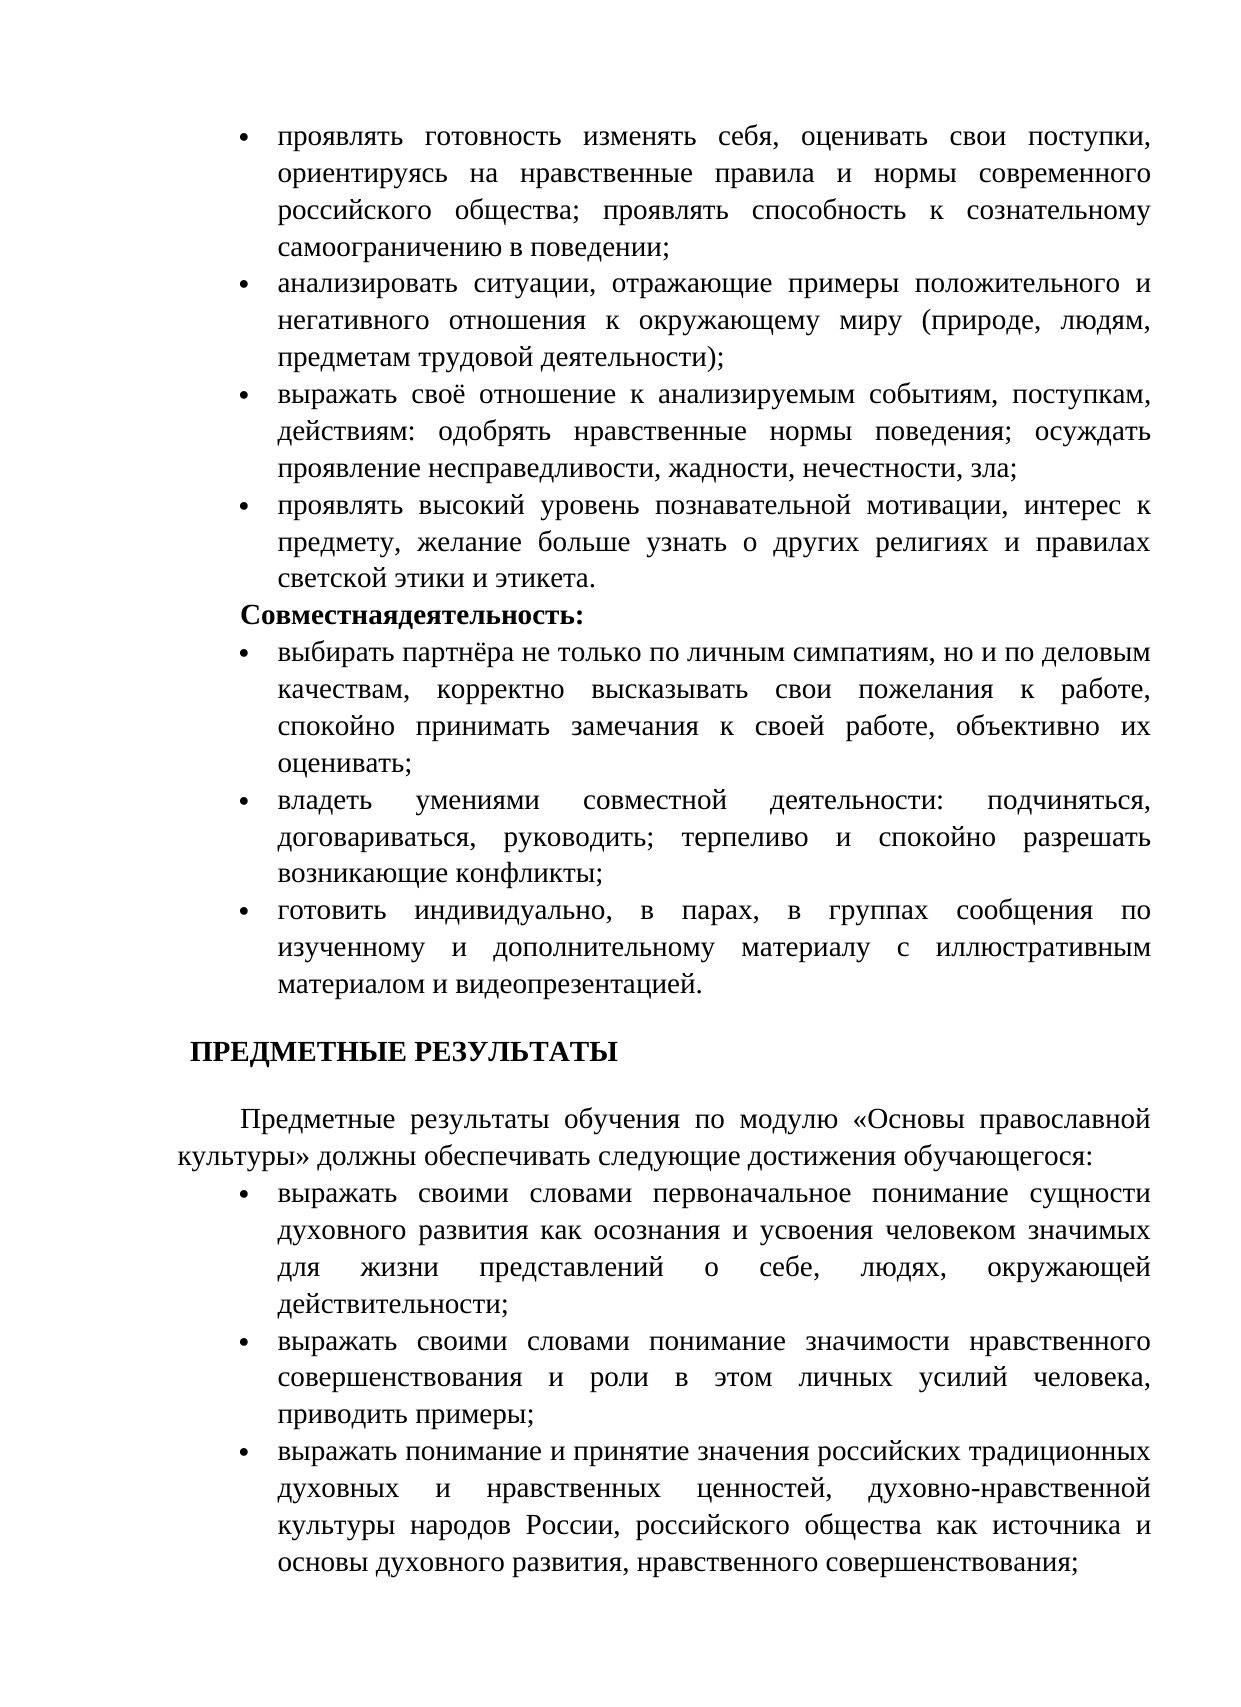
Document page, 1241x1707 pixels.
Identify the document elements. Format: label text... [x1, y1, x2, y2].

list готовить индивидуально, в парах, в группах сообщения по изученному и дополнительному материалу с иллюстративным материалом и видеопрезентацией. [240, 892, 1152, 1000]
list анализировать ситуации, отражающие примеры положительного и негативного отношения к окружающему миру (природе, людям, предметам трудовой деятельности); [240, 266, 1152, 373]
list выражать своё отношение к анализируемым событиям, поступкам, действиям: одобрять нравственные нормы поведения; осуждать проявление несправедливости, жадности, нечестности, зла; [240, 376, 1152, 483]
text Предметные результаты обучения по модулю «Основы православной культуры» должны обеспечивать следующие достижения обучающегося: [177, 1101, 1152, 1172]
list проявлять высокий уровень познавательной мотивации, интерес к предмету, желание больше узнать о других религиях и правилах светской этики и этикета. [240, 487, 1152, 594]
list выражать своими словами первоначальное понимание сущности духовного развития как осознания и усвоения человеком значимых для жизни представлений о себе, людях, окружающей действительности; [240, 1175, 1152, 1319]
list выражать своими словами понимание значимости нравственного совершенствования и роли в этом личных усилий человека, приводить примеры; [240, 1323, 1152, 1430]
text ПРЕДМЕТНЫЕ РЕЗУЛЬТАТЫ [190, 1034, 1152, 1067]
list выражать понимание и принятие значения российских традиционных духовных и нравственных ценностей, духовно-нравственной культуры народов России, российского общества как источника и основы духовного развития, нравственного совершенствования; [240, 1433, 1152, 1577]
text Совместнаядеятельность: [177, 597, 1152, 631]
list проявлять готовность изменять себя, оценивать свои поступки, ориентируясь на нравственные правила и нормы современного российского общества; проявлять способность к сознательному самоограничению в поведении; [240, 118, 1152, 262]
list владеть умениями совместной деятельности: подчиняться, договариваться, руководить; терпеливо и спокойно разрешать возникающие конфликты; [240, 782, 1152, 889]
list выбирать партнёра не только по личным симпатиям, но и по деловым качествам, корректно высказывать свои пожелания к работе, спокойно принимать замечания к своей работе, объективно их оценивать; [240, 634, 1152, 778]
